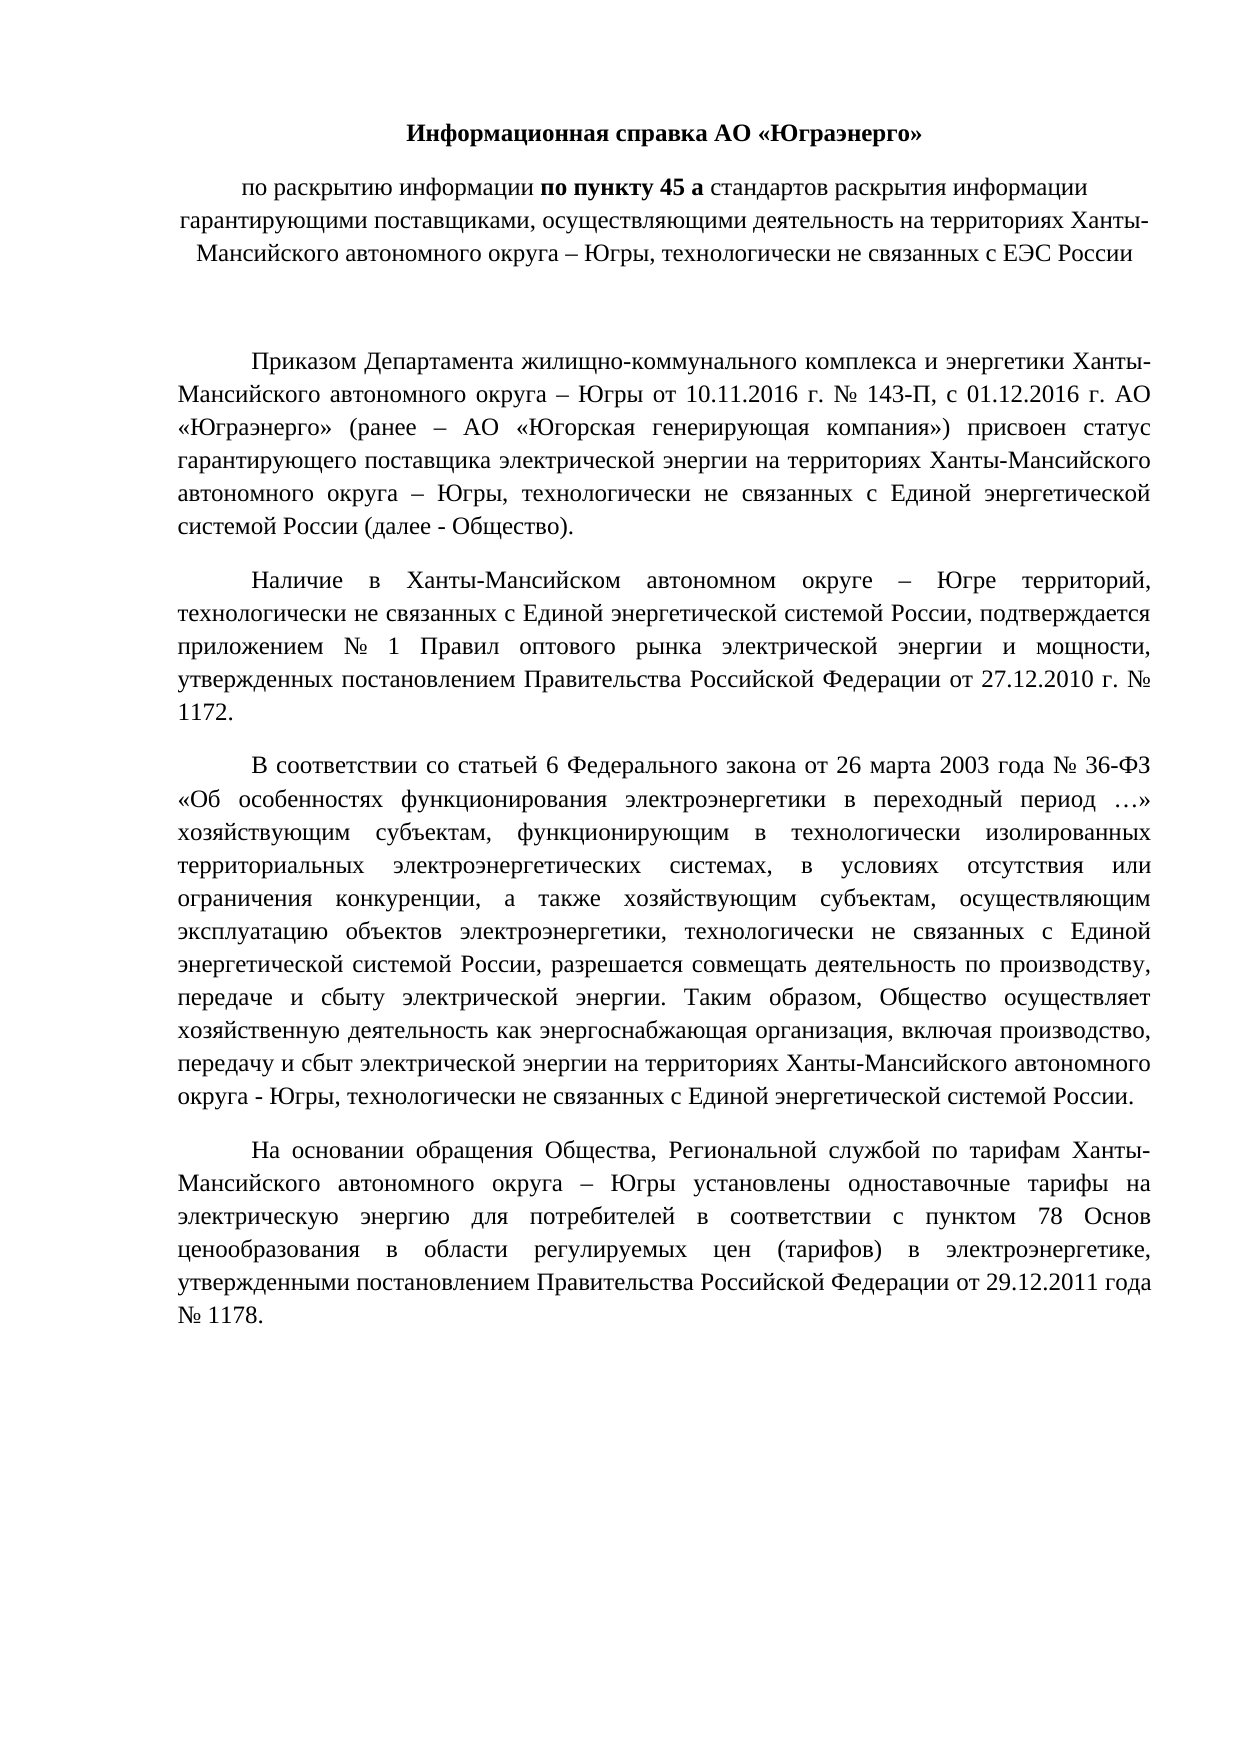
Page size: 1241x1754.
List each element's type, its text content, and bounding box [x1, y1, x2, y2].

text В соответствии со статьей 6 Федерального закона от 26 марта 2003 года № 36-ФЗ «Об особенностях функционирования электроэнергетики в переходный период …» хозяйствующим субъектам, функционирующим в технологически изолированных территориальных электроэнергетических системах, в условиях отсутствия или ограничения конкуренции, а также хозяйствующим субъектам, осуществляющим эксплуатацию объектов электроэнергетики, технологически не связанных с Единой энергетической системой России, разрешается совмещать деятельность по производству, передаче и сбыту электрической энергии. Таким образом, Общество осуществляет хозяйственную деятельность как энергоснабжающая организация, включая производство, передачу и сбыт электрической энергии на территориях Ханты-Мансийского автономного округа - Югры, технологически не связанных с Единой энергетической системой России. [177, 751, 1152, 1109]
text Наличие в Ханты-Мансийском автономном округе – Югре территорий, технологически не связанных с Единой энергетической системой России, подтверждается приложением № 1 Правил оптового рынка электрической энергии и мощности, утвержденных постановлением Правительства Российской Федерации от 27.12.2010 г. № 1172. [177, 565, 1152, 726]
text Приказом Департамента жилищно-коммунального комплекса и энергетики Ханты-Мансийского автономного округа – Югры от 10.11.2016 г. № 143-П, с 01.12.2016 г. АО «Юграэнерго» (ранее – АО «Югорская генерирующая компания») присвоен статус гарантирующего поставщика электрической энергии на территориях Ханты-Мансийского автономного округа – Югры, технологически не связанных с Единой энергетической системой России (далее - Общество). [177, 346, 1152, 539]
text по раскрытию информации по пункту 45 а стандартов раскрытия информации гарантирующими поставщиками, осуществляющими деятельность на территориях Ханты-Мансийского автономного округа – Югры, технологически не связанных с ЕЭС России [177, 172, 1152, 267]
text Информационная справка АО «Юграэнерго» [177, 118, 1152, 147]
text На основании обращения Общества, Региональной службой по тарифам Ханты-Мансийского автономного округа – Югры установлены одноставочные тарифы на электрическую энергию для потребителей в соответствии с пунктом 78 Основ ценообразования в области регулируемых цен (тарифов) в электроэнергетике, утвержденными постановлением Правительства Российской Федерации от 29.12.2011 года № 1178. [177, 1135, 1152, 1328]
